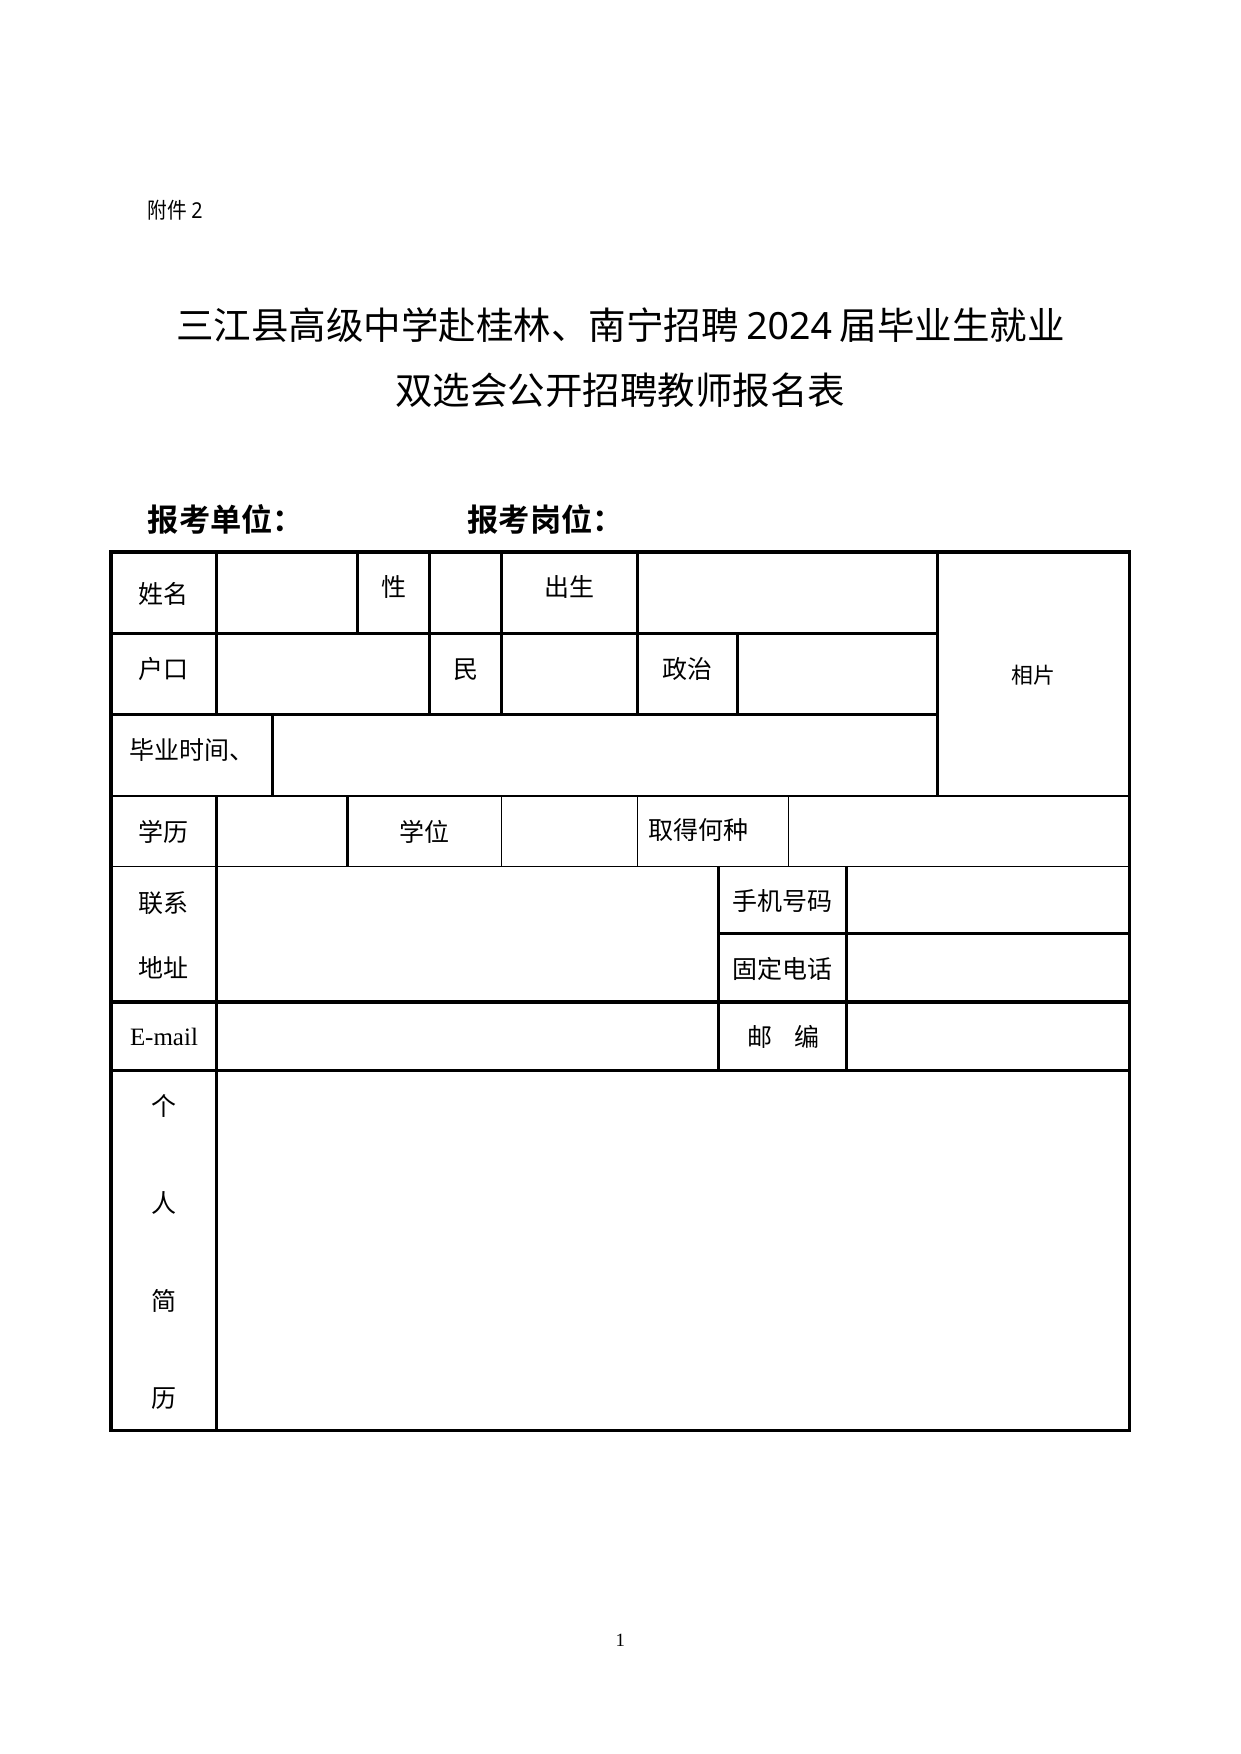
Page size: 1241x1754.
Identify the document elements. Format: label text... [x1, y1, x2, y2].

table_cell 邮 编 [720, 1004, 845, 1068]
table_cell 学位 [349, 797, 501, 866]
table_cell [218, 635, 428, 713]
table_cell [789, 797, 1128, 866]
table_cell [274, 716, 936, 795]
text 三江县高级中学赴桂林、南宁招聘2024届毕业生就业 [148, 290, 1092, 355]
table_cell 民族 [431, 635, 500, 713]
table_header 出生 年月 [503, 554, 636, 632]
table_header [431, 554, 500, 632]
text 报考单位： 报考岗位： [148, 485, 1092, 550]
table_cell 手机号码 [720, 867, 845, 932]
table_cell 户口 所在地 [113, 635, 215, 713]
table_cell [218, 797, 346, 866]
table_cell [848, 867, 1128, 932]
table_cell 学历 [113, 797, 215, 866]
table_header [639, 554, 936, 632]
table_cell [502, 797, 637, 866]
table_cell 个 人 简 历 [113, 1072, 215, 1429]
table_cell [848, 935, 1128, 1000]
table_header 相片 [939, 554, 1128, 795]
table_cell 联系 地址 [113, 867, 215, 1000]
table_cell 取得何种 职业资格证 [638, 797, 788, 866]
table_cell [218, 1072, 1128, 1429]
table_cell [848, 1004, 1128, 1068]
table_header 姓名 [113, 554, 215, 632]
table_cell 政治 面貌 [639, 635, 736, 713]
text 双选会公开招聘教师报名表 [148, 355, 1092, 420]
text 附件2 [148, 193, 1092, 225]
table_cell 毕业时间、 院校及专业 [113, 716, 271, 795]
table_header 性别 [359, 554, 428, 632]
table_cell [218, 867, 717, 1000]
table_cell 固定电话 [720, 935, 845, 1000]
table_cell E-mail [113, 1004, 215, 1068]
table_cell [218, 1004, 717, 1068]
table_cell [503, 635, 636, 713]
table_cell [739, 635, 936, 713]
table_header [218, 554, 356, 632]
